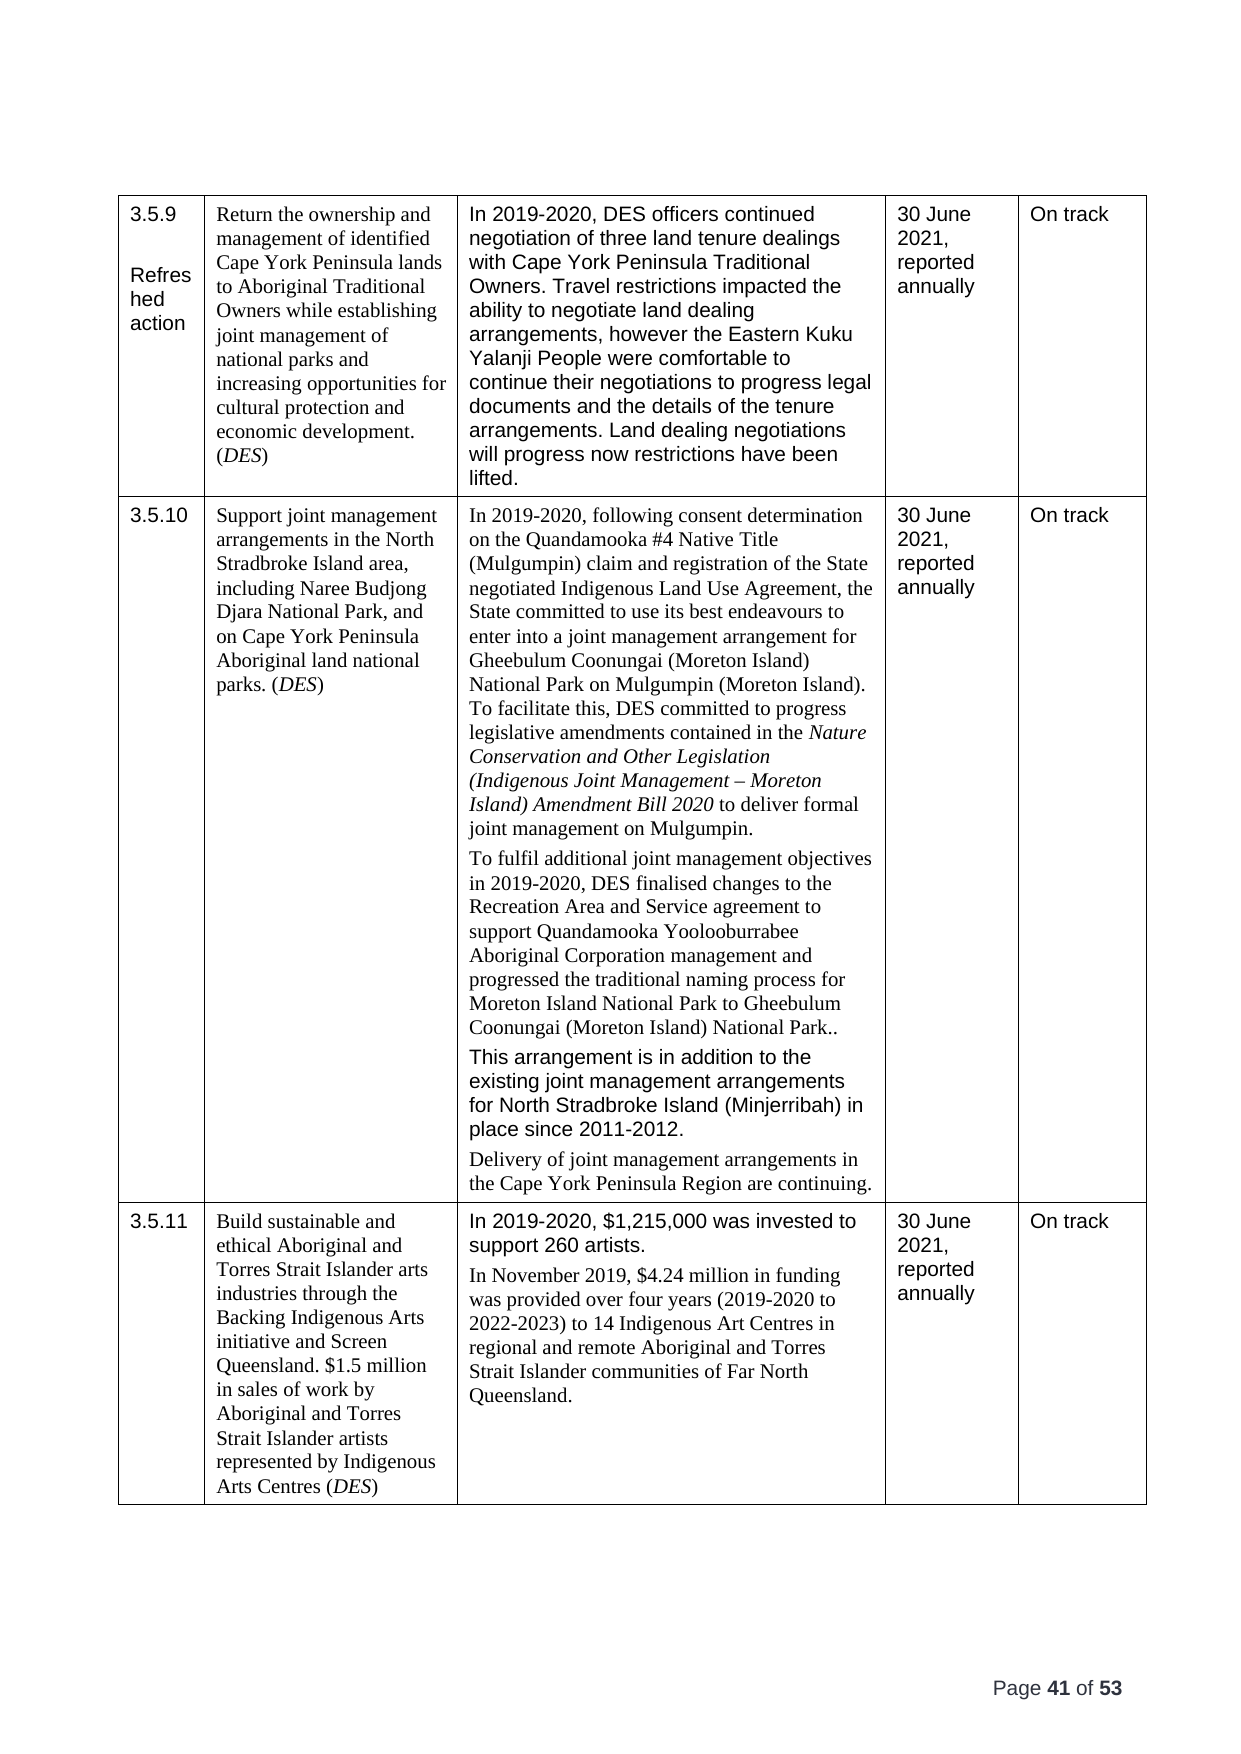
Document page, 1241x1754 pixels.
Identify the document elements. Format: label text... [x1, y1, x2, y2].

table_cell 30 June 2021, reported annually [886, 497, 1018, 1202]
table_cell On track [1019, 1203, 1146, 1504]
table_cell 30 June 2021, reported annually [886, 1203, 1018, 1504]
table_cell Support joint management arrangements in the North Stradbroke Island area, including Naree Budjong Djara National Park, and on Cape York Peninsula Aboriginal land national parks. (DES) [205, 497, 457, 1202]
table_cell In 2019-2020, $1,215,000 was invested to support 260 artists. In November 2019, $4.24 million in funding was provided over four years (2019-2020 to 2022-2023) to 14 Indigenous Art Centres in regional and remote Aboriginal and Torres Strait Islander communities of Far North Queensland. [458, 1203, 885, 1504]
table_cell Build sustainable and ethical Aboriginal and Torres Strait Islander arts industries through the Backing Indigenous Arts initiative and Screen Queensland. $1.5 million in sales of work by Aboriginal and Torres Strait Islander artists represented by Indigenous Arts Centres (DES) [205, 1203, 457, 1504]
table_cell 3.5.10 [119, 497, 204, 1202]
table_cell On track [1019, 497, 1146, 1202]
table_cell 30 June 2021, reported annually [886, 196, 1018, 496]
table_cell In 2019-2020, following consent determination on the Quandamooka #4 Native Title (Mulgumpin) claim and registration of the State negotiated Indigenous Land Use Agreement, the State committed to use its best endeavours to enter into a joint management arrangement for Gheebulum Coonungai (Moreton Island) National Park on Mulgumpin (Moreton Island). To facilitate this, DES committed to progress legislative amendments contained in the Nature Conservation and Other Legislation (Indigenous Joint Management – Moreton Island) Amendment Bill 2020 to deliver formal joint management on Mulgumpin. To fulfil additional joint management objectives in 2019-2020, DES finalised changes to the Recreation Area and Service agreement to support Quandamooka Yoolooburrabee Aboriginal Corporation management and progressed the traditional naming process for Moreton Island National Park to Gheebulum Coonungai (Moreton Island) National Park.. This arrangement is in addition to the existing joint management arrangements for North Stradbroke Island (Minjerribah) in place since 2011-2012. Delivery of joint management arrangements in the Cape York Peninsula Region are continuing. [458, 497, 885, 1202]
table_cell On track [1019, 196, 1146, 496]
table_cell In 2019-2020, DES officers continued negotiation of three land tenure dealings with Cape York Peninsula Traditional Owners. Travel restrictions impacted the ability to negotiate land dealing arrangements, however the Eastern Kuku Yalanji People were comfortable to continue their negotiations to progress legal documents and the details of the tenure arrangements. Land dealing negotiations will progress now restrictions have been lifted. [458, 196, 885, 496]
table_cell 3.5.11 [119, 1203, 204, 1504]
table_cell Return the ownership and management of identified Cape York Peninsula lands to Aboriginal Traditional Owners while establishing joint management of national parks and increasing opportunities for cultural protection and economic development. (DES) [205, 196, 457, 496]
table_cell 3.5.9 Refreshed action [119, 196, 204, 496]
